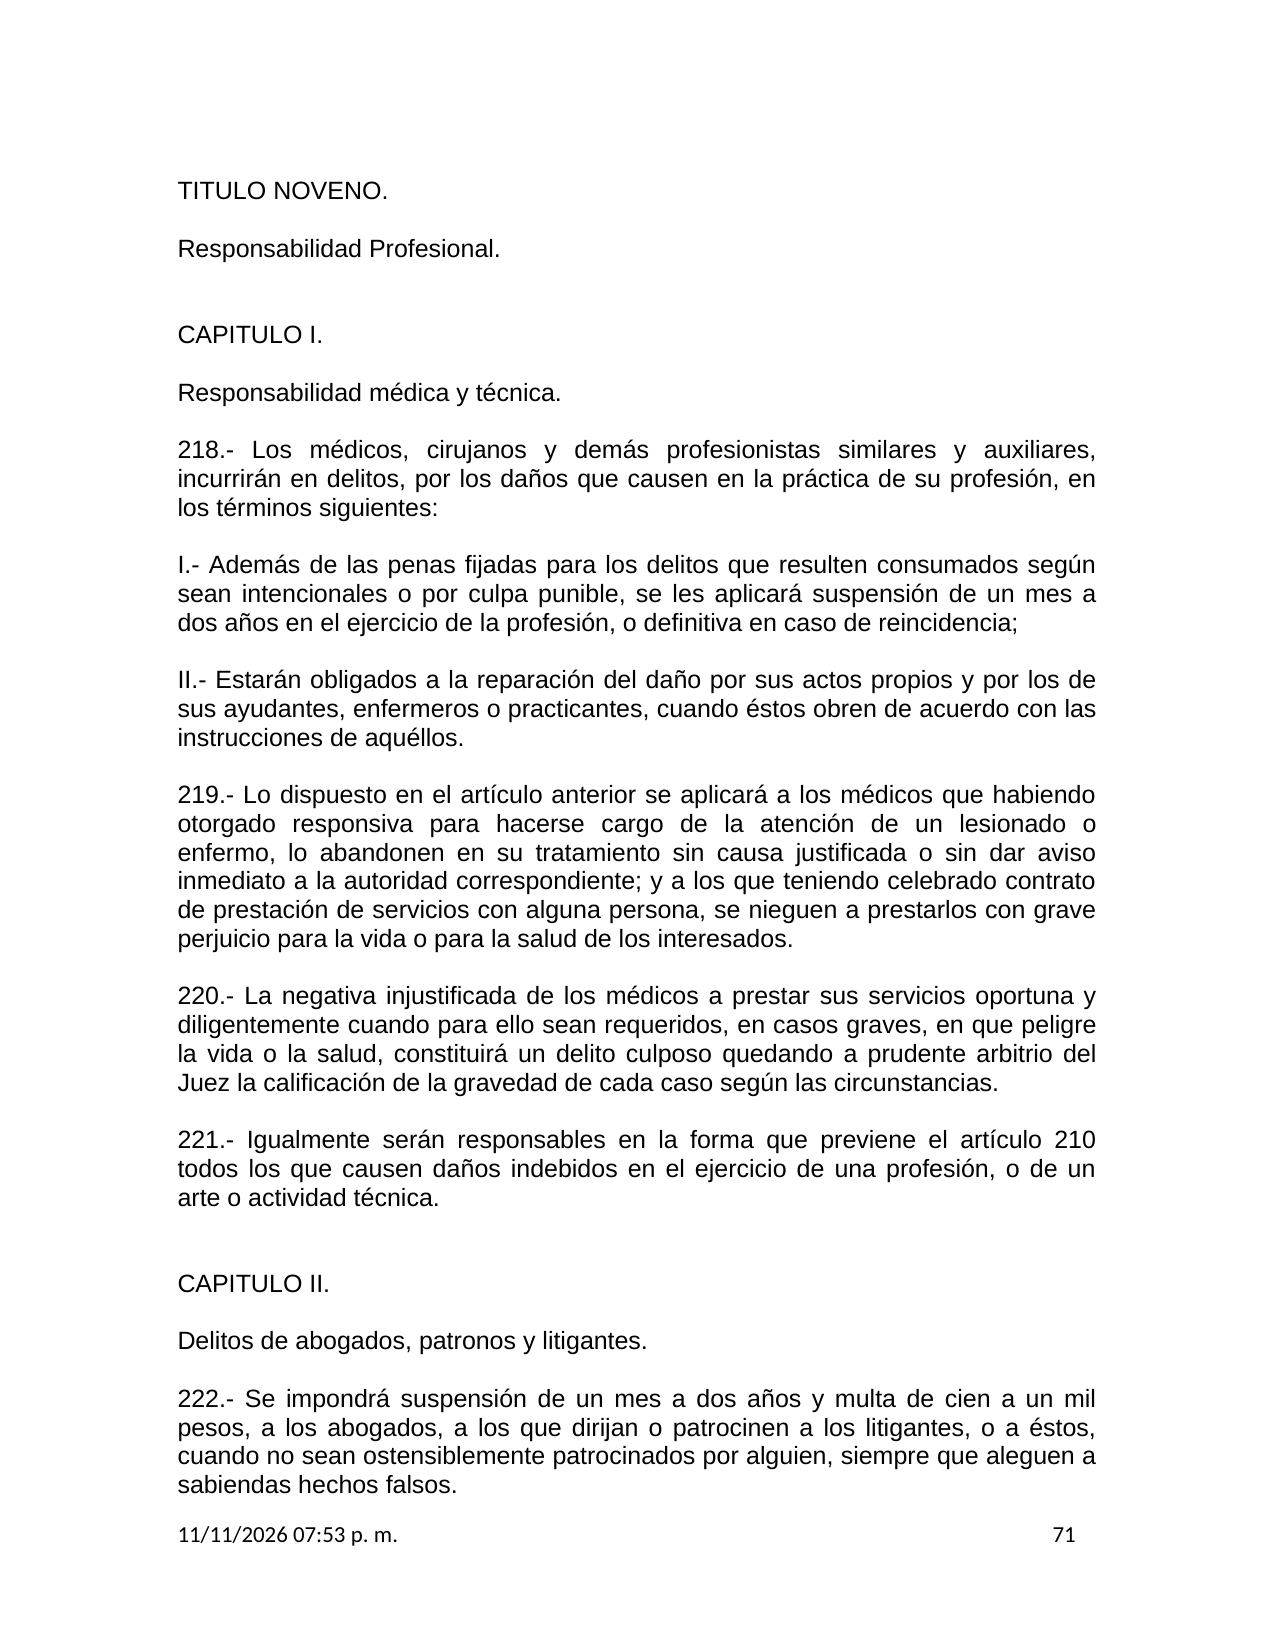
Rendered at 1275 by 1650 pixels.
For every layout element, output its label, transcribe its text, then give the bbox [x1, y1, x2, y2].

text Delitos de abogados, patronos y litigantes. [177, 1326, 1098, 1355]
text TITULO NOVENO. [177, 176, 1098, 205]
text 220.- La negativa injustificada de los médicos a prestar sus servicios oportuna y diligentemente cuando para ello sean requeridos, en casos graves, en que peligre la vida o la salud, constituirá un delito culposo quedando a prudente arbitrio del Juez la calificación de la gravedad de cada caso según las circunstancias. [177, 981, 1098, 1096]
text Responsabilidad Profesional. [177, 234, 1098, 263]
text Responsabilidad médica y técnica. [177, 378, 1098, 406]
text 219.- Lo dispuesto en el artículo anterior se aplicará a los médicos que habiendo otorgado responsiva para hacerse cargo de la atención de un lesionado o enfermo, lo abandonen en su tratamiento sin causa justificada o sin dar aviso inmediato a la autoridad correspondiente; y a los que teniendo celebrado contrato de prestación de servicios con alguna persona, se nieguen a prestarlos con grave perjuicio para la vida o para la salud de los interesados. [177, 780, 1098, 953]
text CAPITULO I. [177, 320, 1098, 349]
text II.- Estarán obligados a la reparación del daño por sus actos propios y por los de sus ayudantes, enfermeros o practicantes, cuando éstos obren de acuerdo con las instrucciones de aquéllos. [177, 665, 1098, 751]
text 222.- Se impondrá suspensión de un mes a dos años y multa de cien a un mil pesos, a los abogados, a los que dirijan o patrocinen a los litigantes, o a éstos, cuando no sean ostensiblemente patrocinados por alguien, siempre que aleguen a sabiendas hechos falsos. [177, 1384, 1098, 1499]
text CAPITULO II. [177, 1269, 1098, 1298]
text I.- Además de las penas fijadas para los delitos que resulten consumados según sean intencionales o por culpa punible, se les aplicará suspensión de un mes a dos años en el ejercicio de la profesión, o definitiva en caso de reincidencia; [177, 550, 1098, 636]
text 218.- Los médicos, cirujanos y demás profesionistas similares y auxiliares, incurrirán en delitos, por los daños que causen en la práctica de su profesión, en los términos siguientes: [177, 435, 1098, 521]
text 221.- Igualmente serán responsables en la forma que previene el artículo 210 todos los que causen daños indebidos en el ejercicio de una profesión, o de un arte o actividad técnica. [177, 1125, 1098, 1211]
